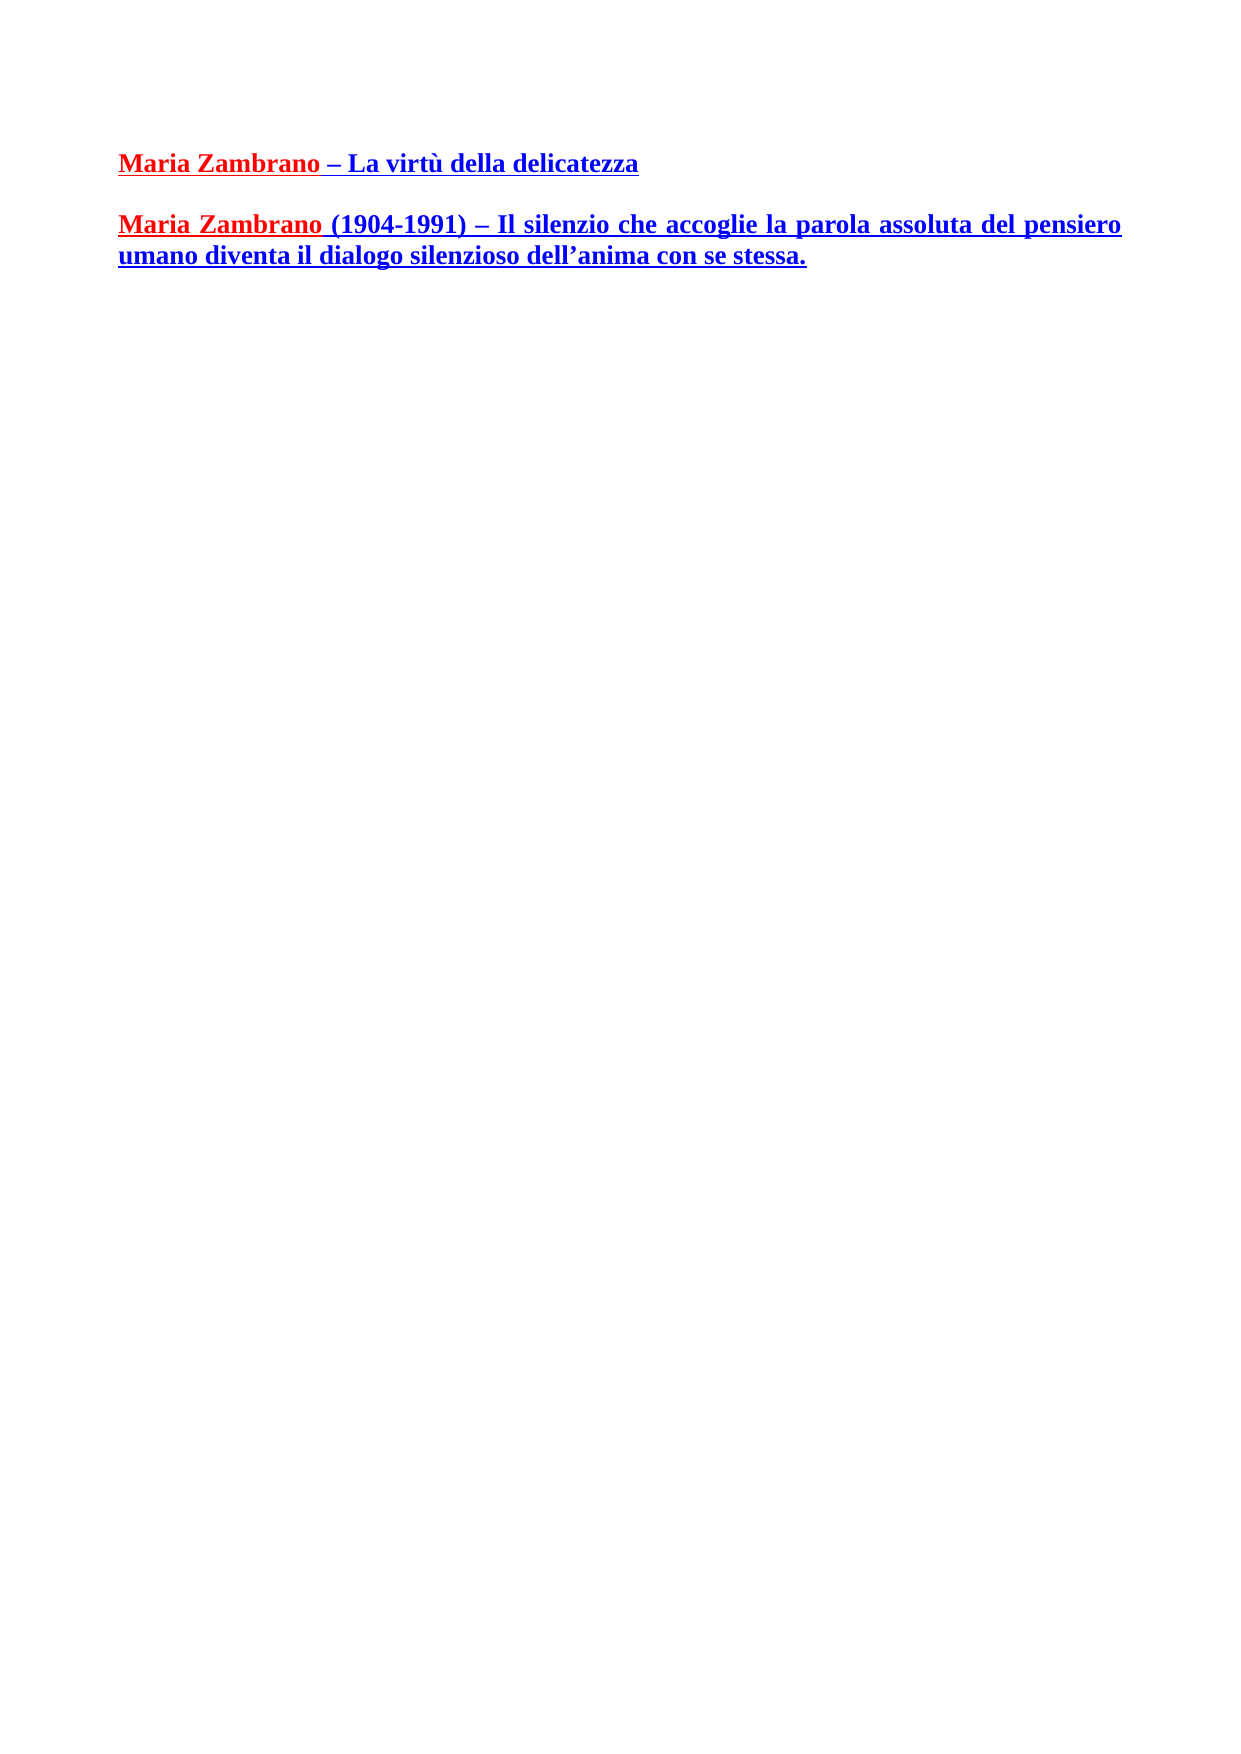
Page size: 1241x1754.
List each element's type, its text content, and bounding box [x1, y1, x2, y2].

subtitle Maria Zambrano (1904-1991) – Il silenzio che accoglie la parola assoluta del pensiero umano diventa il dialogo silenzioso dell’anima con se stessa. [118, 237, 1122, 270]
subtitle Maria Zambrano (1904-1991) – Il silenzio che accoglie la parola assoluta del pensiero umano diventa il dialogo silenzioso dell’anima con se stessa. [118, 208, 1122, 235]
subtitle Maria Zambrano – La virtù della delicatezza [118, 148, 1122, 179]
